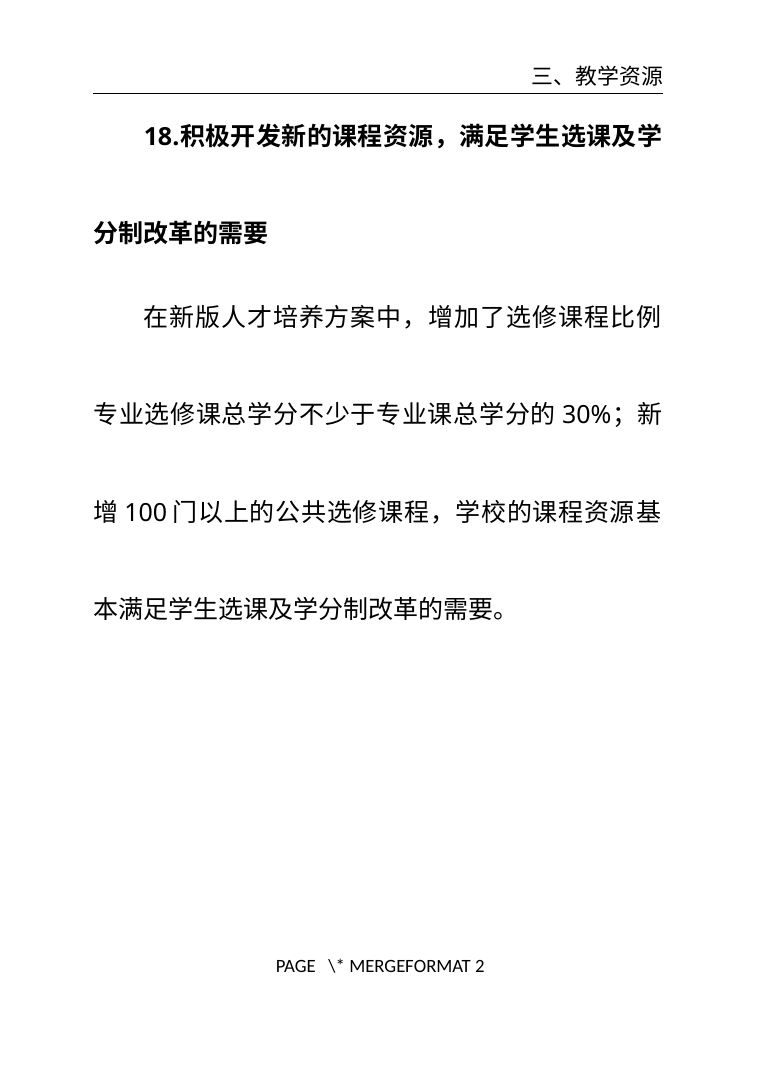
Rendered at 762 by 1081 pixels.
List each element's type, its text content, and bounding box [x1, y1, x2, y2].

text 在新版人才培养方案中，增加了选修课程比例，专业选修课总学分不少于专业课总学分的30%；新增100门以上的公共选修课程，学校的课程资源基本满足学生选课及学分制改革的需要。 [93, 283, 663, 640]
subtitle 18.积极开发新的课程资源，满足学生选课及学分制改革的需要 [93, 102, 663, 264]
